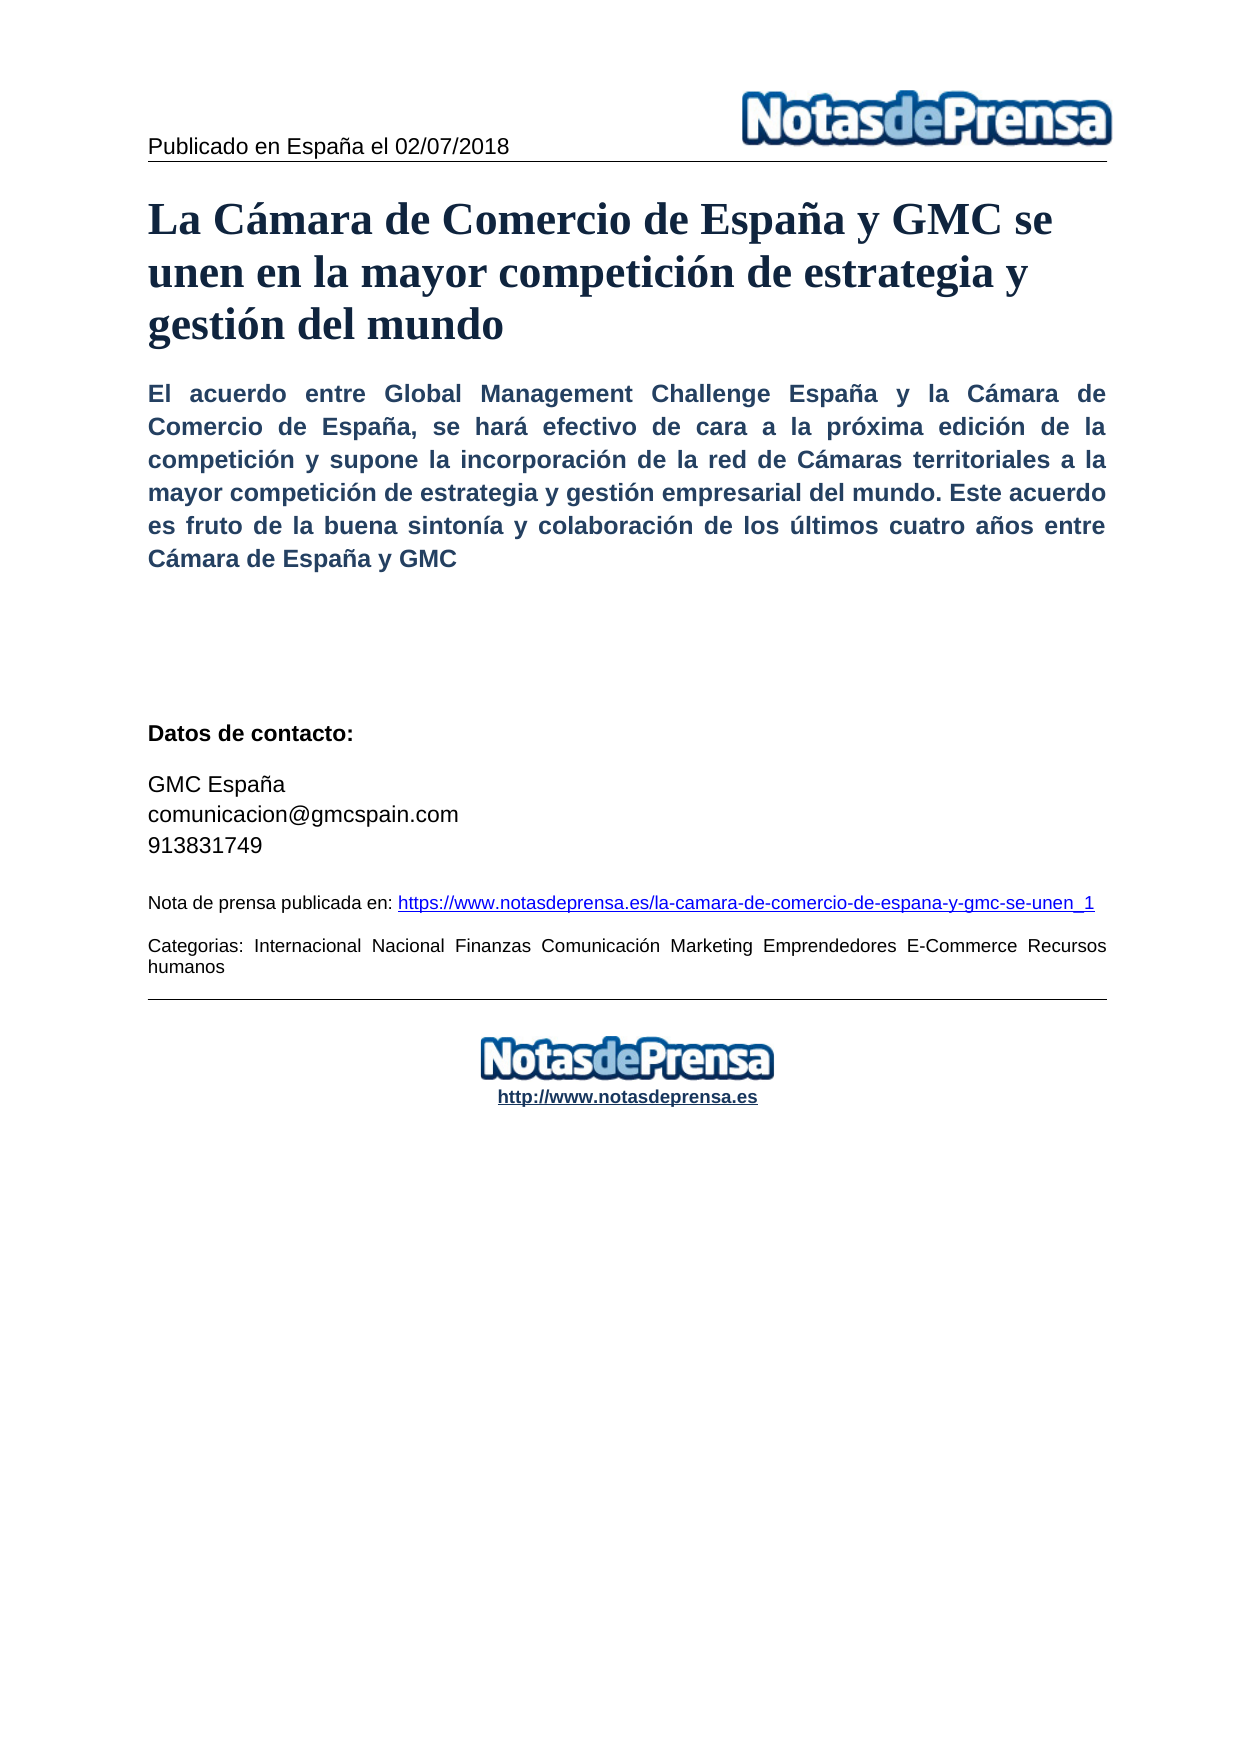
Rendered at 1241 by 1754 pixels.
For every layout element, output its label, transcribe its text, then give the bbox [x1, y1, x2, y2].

text Categorias: Internacional Nacional Finanzas Comunicación Marketing Emprendedores E-Commerce Recursos humanos [148, 934, 1107, 978]
text 913831749 [148, 832, 1063, 858]
picture [742, 90, 1113, 148]
text Publicado en España el 02/07/2018 [148, 133, 1107, 161]
picture [480, 1036, 775, 1082]
text comunicacion@gmcspain.com [148, 801, 1063, 828]
text Datos de contacto: [148, 720, 1107, 747]
text Nota de prensa publicada en: https://www.notasdeprensa.es/la-camara-de-comercio-de-espana-y-gmc-se-unen_1 [148, 892, 1107, 914]
subtitle El acuerdo entre Global Management Challenge España y la Cámara de Comercio de España, se hará efectivo de cara a la próxima edición de la competición y supone la incorporación de la red de Cámaras territoriales a la mayor competición de estrategia y gestión empresarial del mundo. Este acuerdo es fruto de la buena sintonía y colaboración de los últimos cuatro años entre Cámara de España y GMC [148, 379, 1107, 573]
subtitle La Cámara de Comercio de España y GMC se unen en la mayor competición de estrategia y gestión del mundo [148, 192, 1107, 350]
text GMC España [148, 771, 1063, 798]
text http://www.notasdeprensa.es [148, 1086, 1107, 1107]
